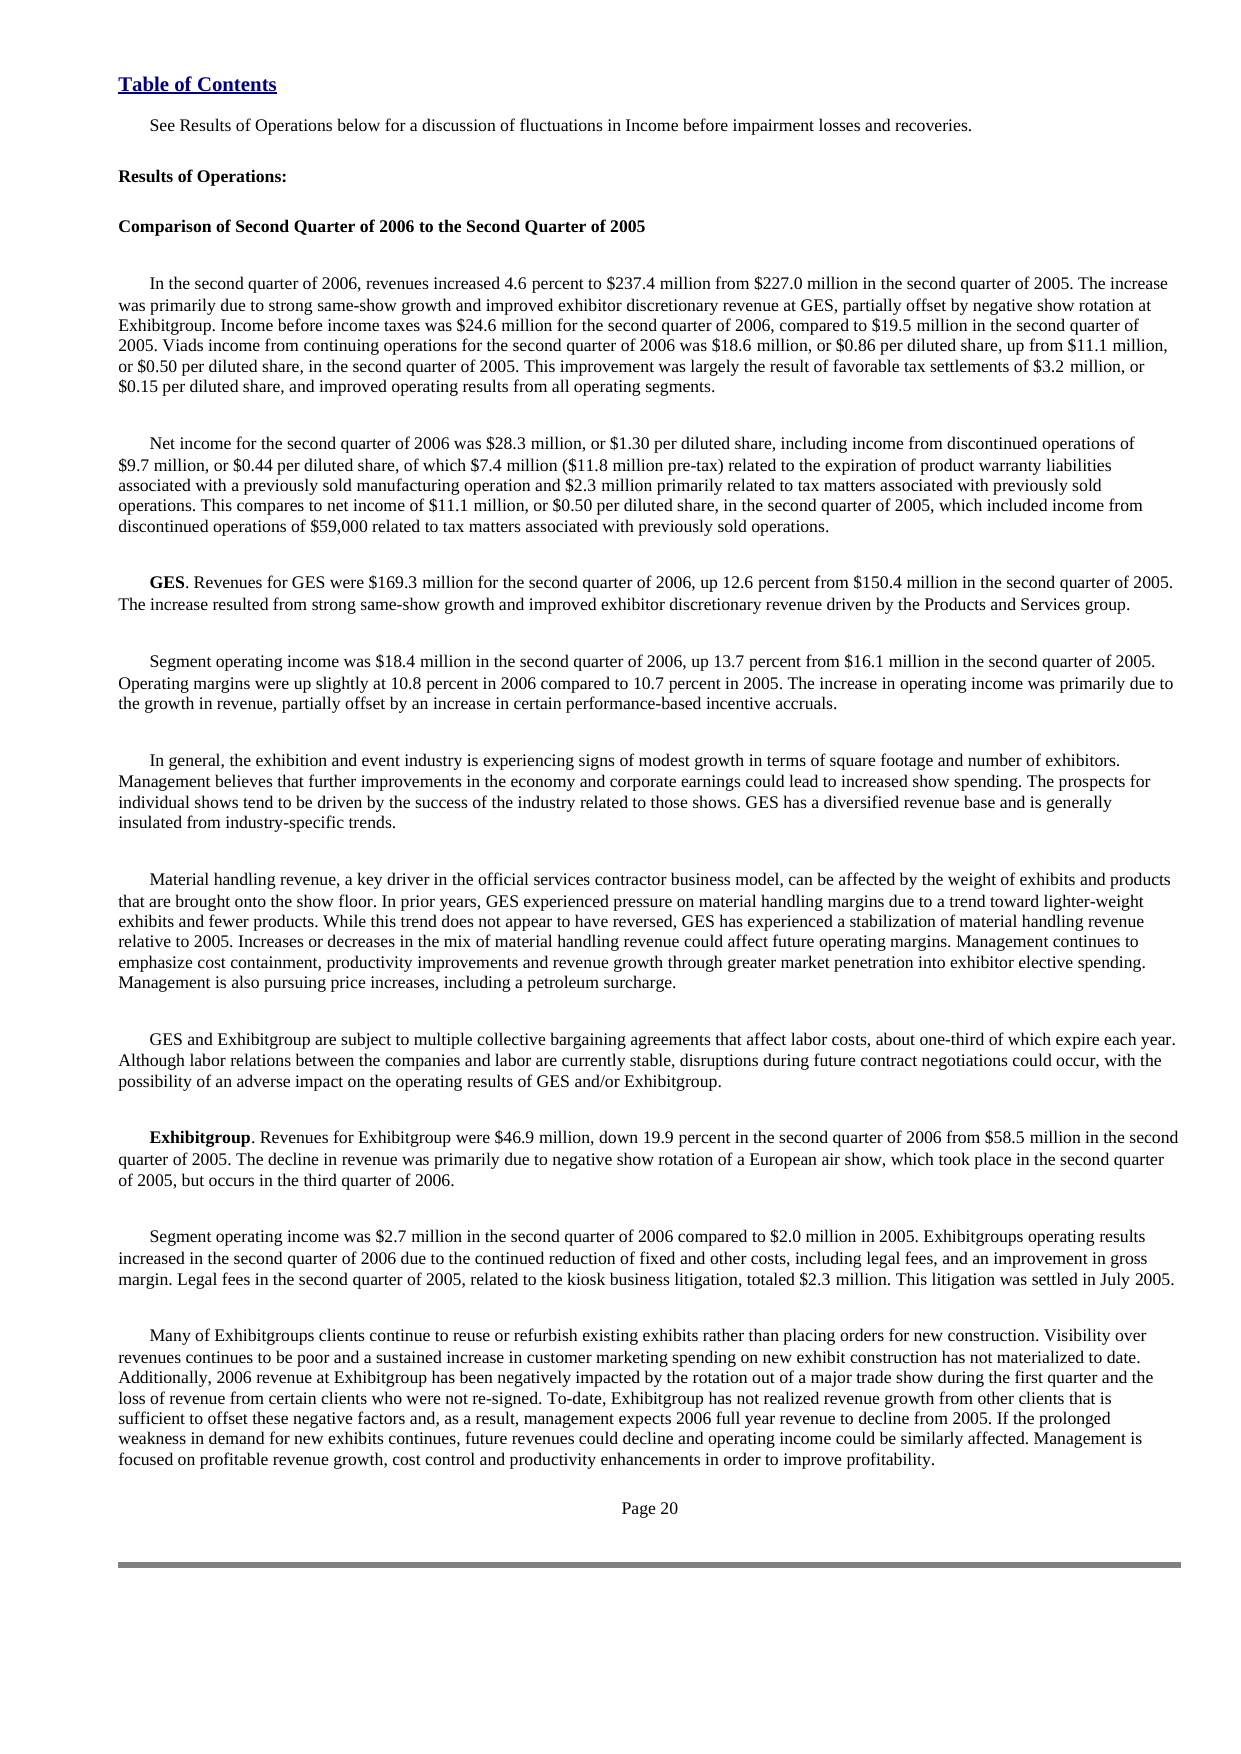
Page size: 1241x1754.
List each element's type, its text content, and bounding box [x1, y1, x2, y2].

text See Results of Operations below for a discussion of fluctuations in Income before impairment losses and recoveries. [118, 108, 1181, 137]
text Results of Operations: [118, 166, 1181, 187]
text Many of Exhibitgroups clients continue to reuse or refurbish existing exhibits rather than placing orders for new construction. Visibility over revenues continues to be poor and a sustained increase in customer marketing spending on new exhibit construction has not materialized to date. Additionally, 2006 revenue at Exhibitgroup has been negatively impacted by the rotation out of a major trade show during the first quarter and the loss of revenue from certain clients who were not re-signed. To-date, Exhibitgroup has not realized revenue growth from other clients that is sufficient to offset these negative factors and, as a result, management expects 2006 full year revenue to decline from 2005. If the prolonged weakness in demand for new exhibits continues, future revenues could decline and operating income could be similarly affected. Management is focused on profitable revenue growth, cost control and productivity enhancements in order to improve profitability. [118, 1318, 1181, 1469]
text Page 20 [118, 1498, 1181, 1518]
text GES. Revenues for GES were $169.3 million for the second quarter of 2006, up 12.6 percent from $150.4 million in the second quarter of 2005. The increase resulted from strong same-show growth and improved exhibitor discretionary revenue driven by the Products and Services group. [118, 565, 1181, 614]
text Material handling revenue, a key driver in the official services contractor business model, can be affected by the weight of exhibits and products that are brought onto the show floor. In prior years, GES experienced pressure on material handling margins due to a trend toward lighter-weight exhibits and fewer products. While this trend does not appear to have reversed, GES has experienced a stabilization of material handling revenue relative to 2005. Increases or decreases in the mix of material handling revenue could affect future operating margins. Management continues to emphasize cost containment, productivity improvements and revenue growth through greater market penetration into exhibitor elective spending. Management is also pursuing price increases, including a petroleum surcharge. [118, 862, 1181, 992]
text Segment operating income was $2.7 million in the second quarter of 2006 compared to $2.0 million in 2005. Exhibitgroups operating results increased in the second quarter of 2006 due to the continued reduction of fixed and other costs, including legal fees, and an improvement in gross margin. Legal fees in the second quarter of 2005, related to the kiosk business litigation, totaled $2.3 million. This litigation was settled in July 2005. [118, 1219, 1181, 1289]
text In general, the exhibition and event industry is experiencing signs of modest growth in terms of square footage and number of exhibitors. Management believes that further improvements in the economy and corporate earnings could lead to increased show spending. The prospects for individual shows tend to be driven by the success of the industry related to those shows. GES has a diversified revenue base and is generally insulated from industry-specific trends. [118, 743, 1181, 832]
subtitle Table of Contents [118, 72, 1181, 96]
text GES and Exhibitgroup are subject to multiple collective bargaining agreements that affect labor costs, about one-third of which expire each year. Although labor relations between the companies and labor are currently stable, disruptions during future contract negotiations could occur, with the possibility of an adverse impact on the operating results of GES and/or Exhibitgroup. [118, 1022, 1181, 1091]
text Exhibitgroup. Revenues for Exhibitgroup were $46.9 million, down 19.9 percent in the second quarter of 2006 from $58.5 million in the second quarter of 2005. The decline in revenue was primarily due to negative show rotation of a European air show, which took place in the second quarter of 2005, but occurs in the third quarter of 2006. [118, 1120, 1181, 1190]
text Net income for the second quarter of 2006 was $28.3 million, or $1.30 per diluted share, including income from discontinued operations of $9.7 million, or $0.44 per diluted share, of which $7.4 million ($11.8 million pre-tax) related to the expiration of product warranty liabilities associated with a previously sold manufacturing operation and $2.3 million primarily related to tax matters associated with previously sold operations. This compares to net income of $11.1 million, or $0.50 per diluted share, in the second quarter of 2005, which included income from discontinued operations of $59,000 related to tax matters associated with previously sold operations. [118, 426, 1181, 536]
text In the second quarter of 2006, revenues increased 4.6 percent to $237.4 million from $227.0 million in the second quarter of 2005. The increase was primarily due to strong same-show growth and improved exhibitor discretionary revenue at GES, partially offset by negative show rotation at Exhibitgroup. Income before income taxes was $24.6 million for the second quarter of 2006, compared to $19.5 million in the second quarter of 2005. Viads income from continuing operations for the second quarter of 2006 was $18.6 million, or $0.86 per diluted share, up from $11.1 million, or $0.50 per diluted share, in the second quarter of 2005. This improvement was largely the result of favorable tax settlements of $3.2 million, or $0.15 per diluted share, and improved operating results from all operating segments. [118, 266, 1181, 396]
text Segment operating income was $18.4 million in the second quarter of 2006, up 13.7 percent from $16.1 million in the second quarter of 2005. Operating margins were up slightly at 10.8 percent in 2006 compared to 10.7 percent in 2005. The increase in operating income was primarily due to the growth in revenue, partially offset by an increase in certain performance-based incentive accruals. [118, 644, 1181, 713]
text Comparison of Second Quarter of 2006 to the Second Quarter of 2005 [118, 216, 1181, 236]
